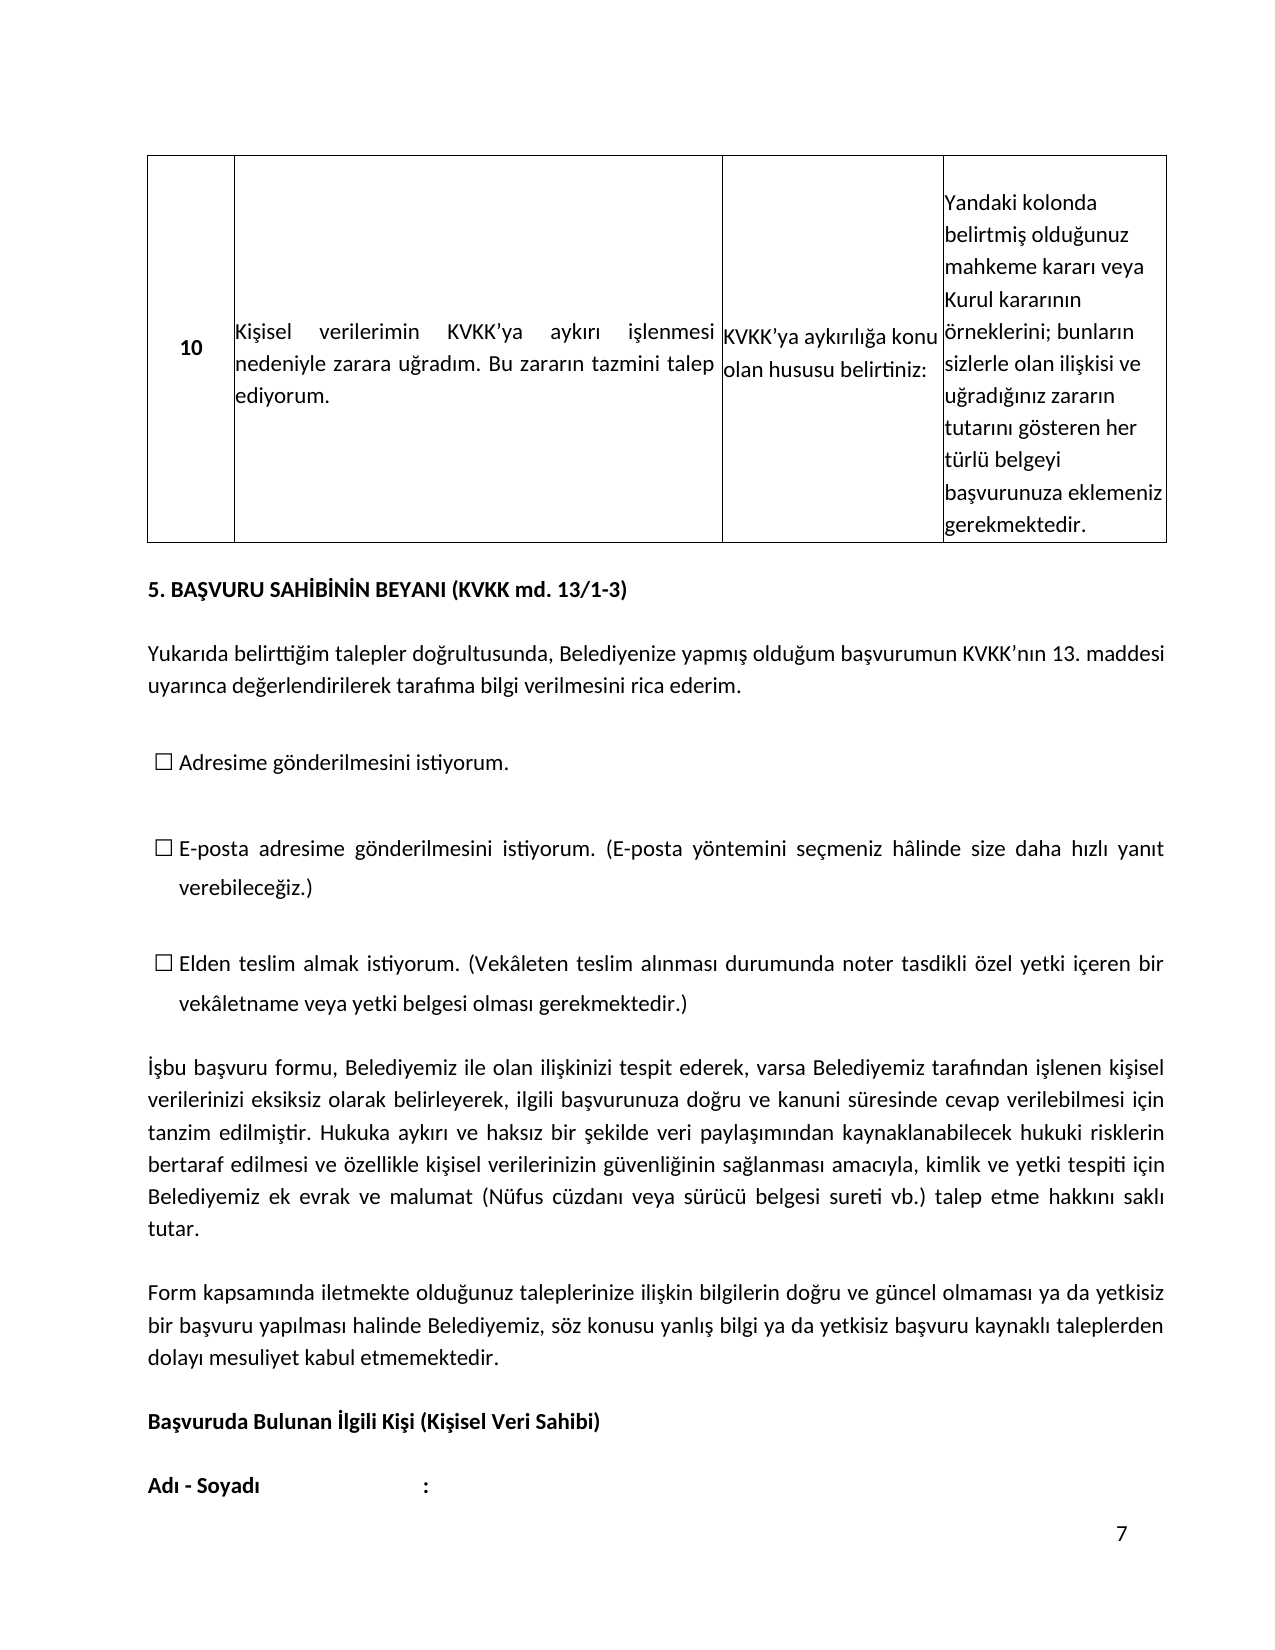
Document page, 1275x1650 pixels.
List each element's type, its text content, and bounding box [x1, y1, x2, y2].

table_cell Kişisel verilerimin KVKK’ya aykırı işlenmesi nedeniyle zarara uğradım. Bu zararın tazmini talep ediyorum. [235, 156, 722, 542]
subtitle Adı - Soyadı : [148, 1472, 1166, 1500]
list Adresime gönderilmesini istiyorum. [153, 736, 1166, 783]
table_cell Yandaki kolonda belirtmiş olduğunuz mahkeme kararı veya Kurul kararının örneklerini; bunların sizlerle olan ilişkisi ve uğradığınız zararın tutarını gösteren her türlü belgeyi başvurunuza eklemeniz gerekmektedir. [944, 156, 1166, 542]
text Form kapsamında iletmekte olduğunuz taleplerinize ilişkin bilgilerin doğru ve güncel olmaması ya da yetkisiz bir başvuru yapılması halinde Belediyemiz, söz konusu yanlış bilgi ya da yetkisiz başvuru kaynaklı taleplerden dolayı mesuliyet kabul etmemektedir. [148, 1278, 1166, 1371]
text 5. BAŞVURU SAHİBİNİN BEYANI (KVKK md. 13/1-3) [148, 575, 1166, 603]
text Başvuruda Bulunan İlgili Kişi (Kişisel Veri Sahibi) [148, 1407, 1166, 1435]
text Yukarıda belirttiğim talepler doğrultusunda, Belediyenize yapmış olduğum başvurumun KVKK’nın 13. maddesi uyarınca değerlendirilerek tarafıma bilgi verilmesini rica ederim. [148, 639, 1166, 700]
table_cell KVKK’ya aykırılığa konu olan hususu belirtiniz: [723, 156, 943, 542]
text İşbu başvuru formu, Belediyemiz ile olan ilişkinizi tespit ederek, varsa Belediyemiz tarafından işlenen kişisel verilerinizi eksiksiz olarak belirleyerek, ilgili başvurunuza doğru ve kanuni süresinde cevap verilebilmesi için tanzim edilmiştir. Hukuka aykırı ve haksız bir şekilde veri paylaşımından kaynaklanabilecek hukuki risklerin bertaraf edilmesi ve özellikle kişisel verilerinizin güvenliğinin sağlanması amacıyla, kimlik ve yetki tespiti için Belediyemiz ek evrak ve malumat (Nüfus cüzdanı veya sürücü belgesi sureti vb.) talep etme hakkını saklı tutar. [148, 1053, 1166, 1242]
table_cell 10 [148, 156, 234, 542]
list E-posta adresime gönderilmesini istiyorum. (E-posta yöntemini seçmeniz hâlinde size daha hızlı yanıt verebileceğiz.) [153, 822, 1166, 901]
list Elden teslim almak istiyorum. (Vekâleten teslim alınması durumunda noter tasdikli özel yetki içeren bir vekâletname veya yetki belgesi olması gerekmektedir.) [153, 938, 1166, 1017]
